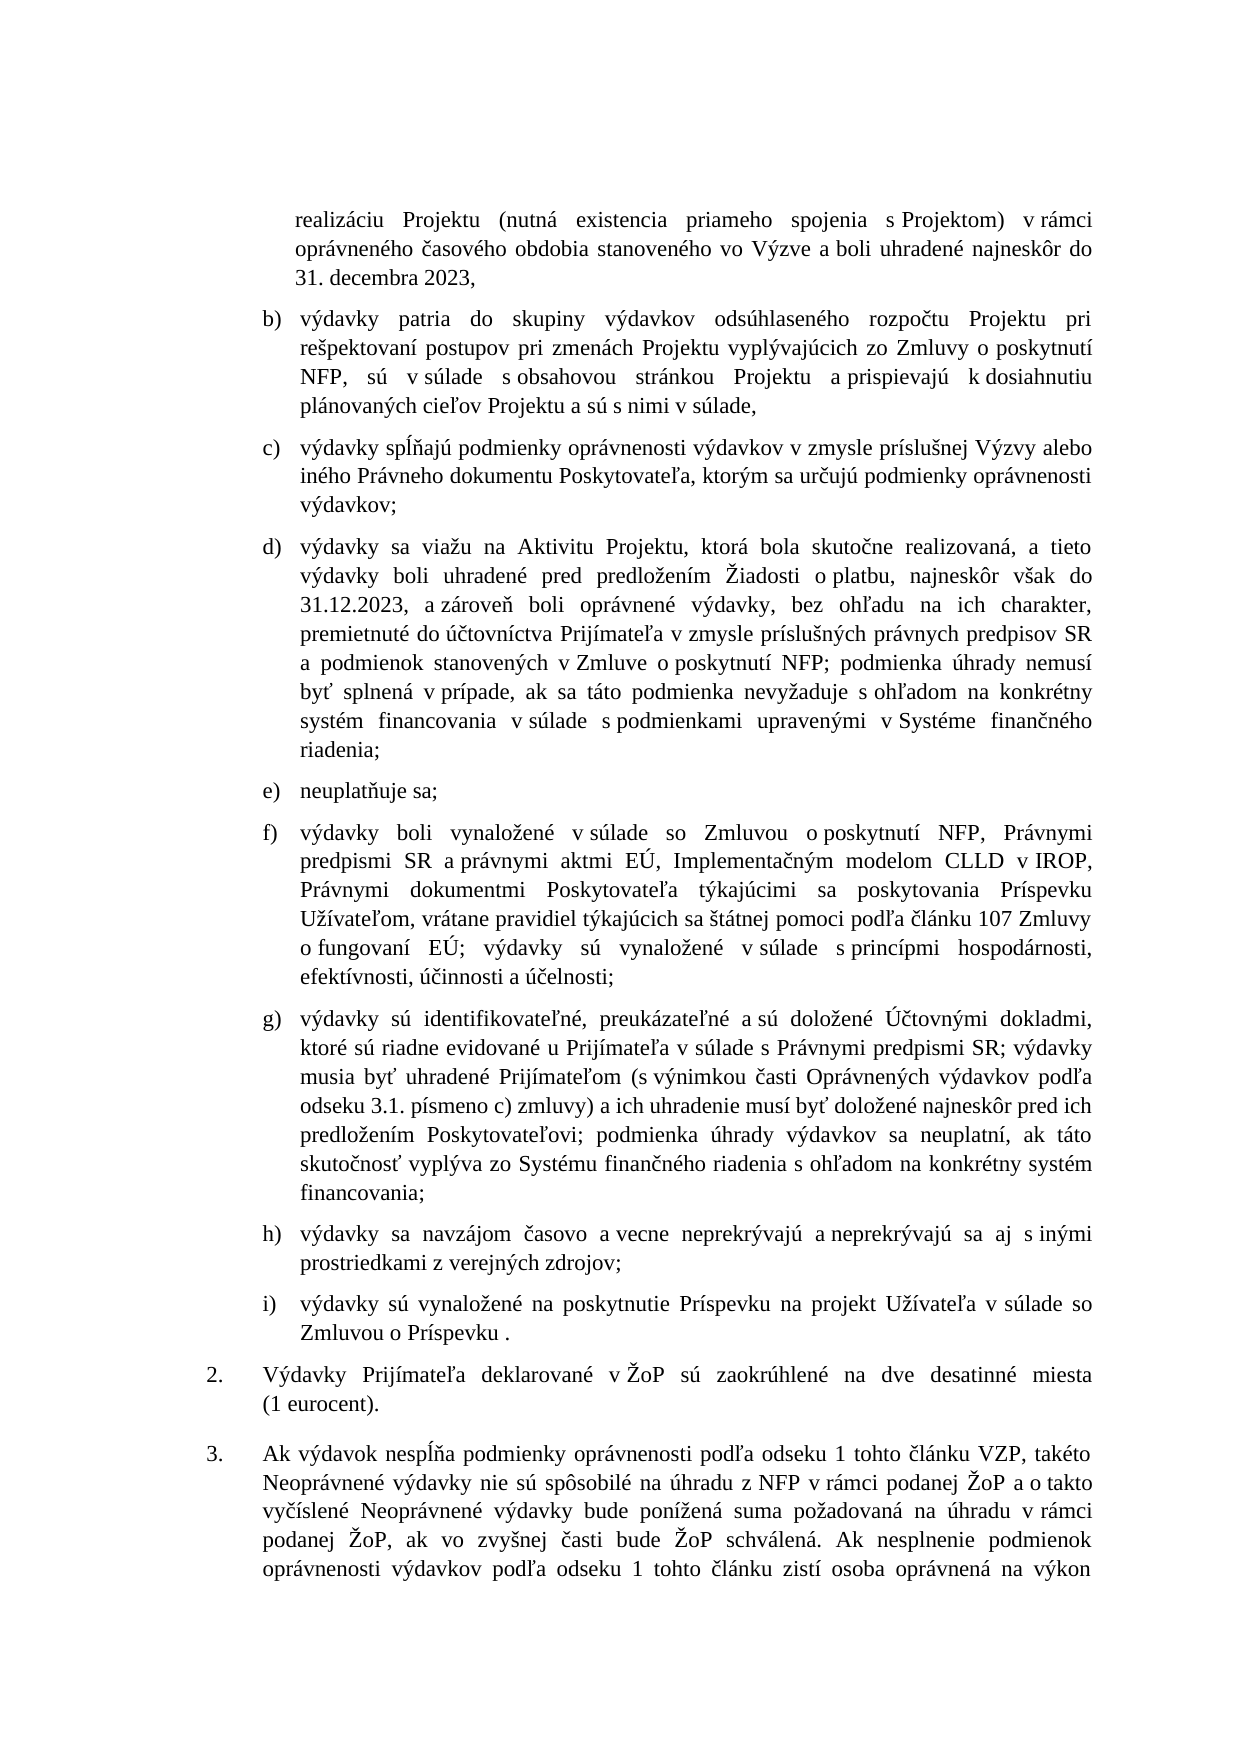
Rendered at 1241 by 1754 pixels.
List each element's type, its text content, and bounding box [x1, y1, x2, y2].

list neuplatňuje sa; [262, 777, 1092, 803]
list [265, 206, 1092, 290]
list výdavky sa viažu na Aktivitu Projektu, ktorá bola skutočne realizovaná, a tieto výdavky boli uhradené pred predložením Žiadosti o platbu, najneskôr však do 31.12.2023, a zároveň boli oprávnené výdavky, bez ohľadu na ich charakter, premietnuté do účtovníctva Prijímateľa v zmysle príslušných právnych predpisov SR a podmienok stanovených v Zmluve o poskytnutí NFP; podmienka úhrady nemusí byť splnená v prípade, ak sa táto podmienka nevyžaduje s ohľadom na konkrétny systém financovania v súlade s podmienkami upravenými v Systéme finančného riadenia; [262, 533, 1092, 762]
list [206, 1440, 1092, 1582]
list výdavky spĺňajú podmienky oprávnenosti výdavkov v zmysle príslušnej Výzvy alebo iného Právneho dokumentu Poskytovateľa, ktorým sa určujú podmienky oprávnenosti výdavkov; [262, 434, 1092, 518]
list Výdavky Prijímateľa deklarované v ŽoP sú zaokrúhlené na dve desatinné miesta (1 eurocent). [206, 1361, 1092, 1416]
list výdavky patria do skupiny výdavkov odsúhlaseného rozpočtu Projektu pri rešpektovaní postupov pri zmenách Projektu vyplývajúcich zo Zmluvy o poskytnutí NFP, sú v súlade s obsahovou stránkou Projektu a prispievajú k dosiahnutiu plánovaných cieľov Projektu a sú s nimi v súlade, [262, 305, 1092, 418]
list výdavky sa navzájom časovo a vecne neprekrývajú a neprekrývajú sa aj s inými prostriedkami z verejných zdrojov; [262, 1220, 1092, 1275]
list výdavky sú vynaložené na poskytnutie Príspevku na projekt Užívateľa v súlade so Zmluvou o Príspevku . [262, 1291, 1092, 1346]
list výdavky boli vynaložené v súlade so Zmluvou o poskytnutí NFP, Právnymi predpismi SR a právnymi aktmi EÚ, Implementačným modelom CLLD v IROP, Právnymi dokumentmi Poskytovateľa týkajúcimi sa poskytovania Príspevku Užívateľom, vrátane pravidiel týkajúcich sa štátnej pomoci podľa článku 107 Zmluvy o fungovaní EÚ; výdavky sú vynaložené v súlade s princípmi hospodárnosti, efektívnosti, účinnosti a účelnosti; [262, 819, 1092, 990]
list výdavky sú identifikovateľné, preukázateľné a sú doložené Účtovnými dokladmi, ktoré sú riadne evidované u Prijímateľa v súlade s Právnymi predpismi SR; výdavky musia byť uhradené Prijímateľom (s výnimkou časti Oprávnených výdavkov podľa odseku 3.1. písmeno c) zmluvy) a ich uhradenie musí byť doložené najneskôr pred ich predložením Poskytovateľovi; podmienka úhrady výdavkov sa neuplatní, ak táto skutočnosť vyplýva zo Systému finančného riadenia s ohľadom na konkrétny systém financovania; [262, 1005, 1092, 1205]
